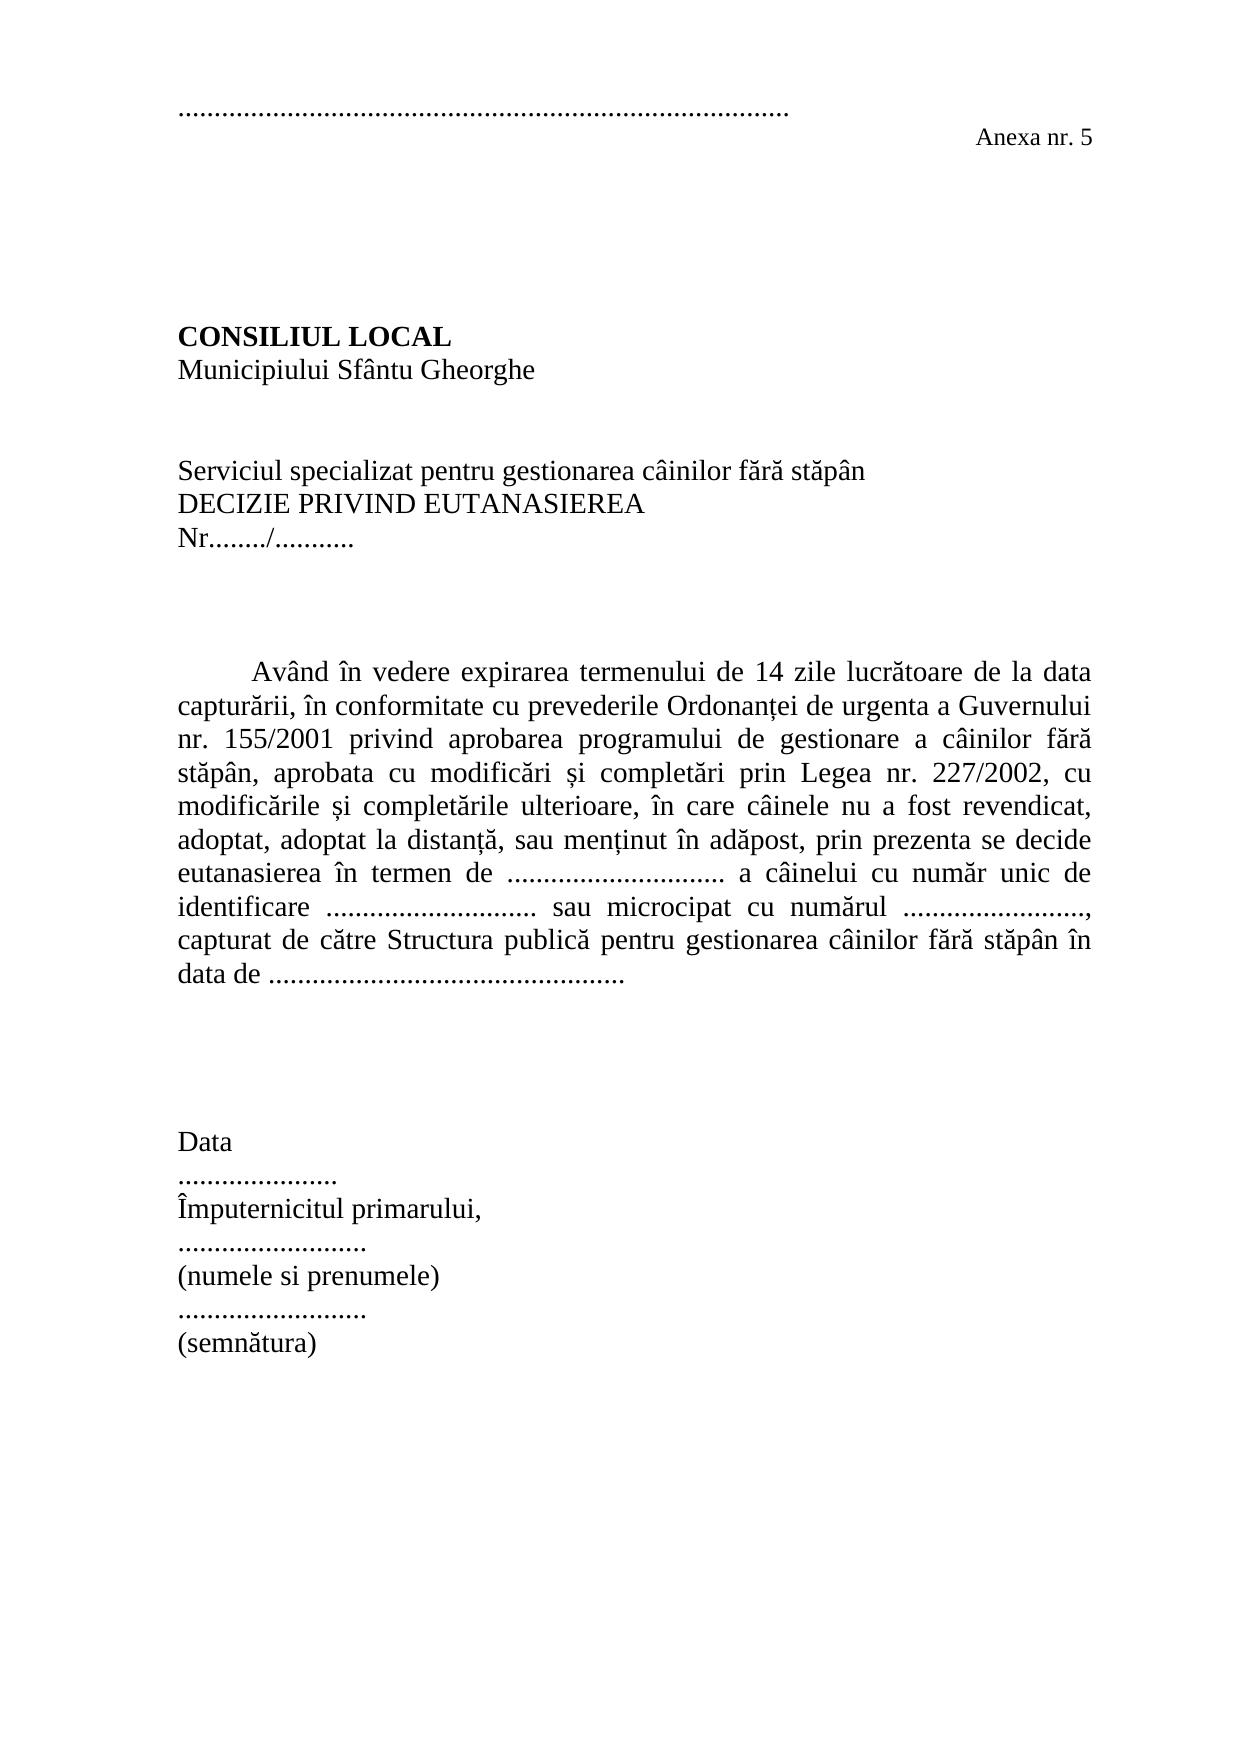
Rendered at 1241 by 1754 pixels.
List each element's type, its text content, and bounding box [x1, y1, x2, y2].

text .......................... [177, 1224, 1092, 1258]
text Nr......../........... [177, 520, 1092, 553]
text (semnătura) [177, 1325, 1092, 1358]
text DECIZIE PRIVIND EUTANASIEREA [177, 486, 1092, 520]
text (numele si prenumele) [177, 1258, 1092, 1291]
text Data [177, 1124, 1092, 1157]
text Municipiului Sfântu Gheorghe [177, 352, 1092, 386]
text Serviciul specializat pentru gestionarea câinilor fără stăpân [177, 453, 1092, 486]
text ...................... [177, 1157, 1092, 1191]
text .......................... [177, 1291, 1092, 1325]
text Împuternicitul primarului, [177, 1191, 1092, 1224]
text Având în vedere expirarea termenului de 14 zile lucrătoare de la data capturării, în conformitate cu prevederile Ordonanței de urgenta a Guvernului nr. 155/2001 privind aprobarea programului de gestionare a câinilor fără stăpân, aprobata cu modificări și completări prin Legea nr. 227/2002, cu modificările și completările ulterioare, în care câinele nu a fost revendicat, adoptat, adoptat la distanță, sau menținut în adăpost, prin prezenta se decide eutanasierea în termen de .............................. a câinelui cu număr unic de identificare ............................. sau microcipat cu numărul ........................., capturat de către Structura publică pentru gestionarea câinilor fără stăpân în data de ................................................. [177, 654, 1092, 989]
text .................................................................................... [177, 89, 1092, 122]
text CONSILIUL LOCAL [177, 319, 1092, 352]
text Anexa nr. 5 [177, 122, 1092, 151]
